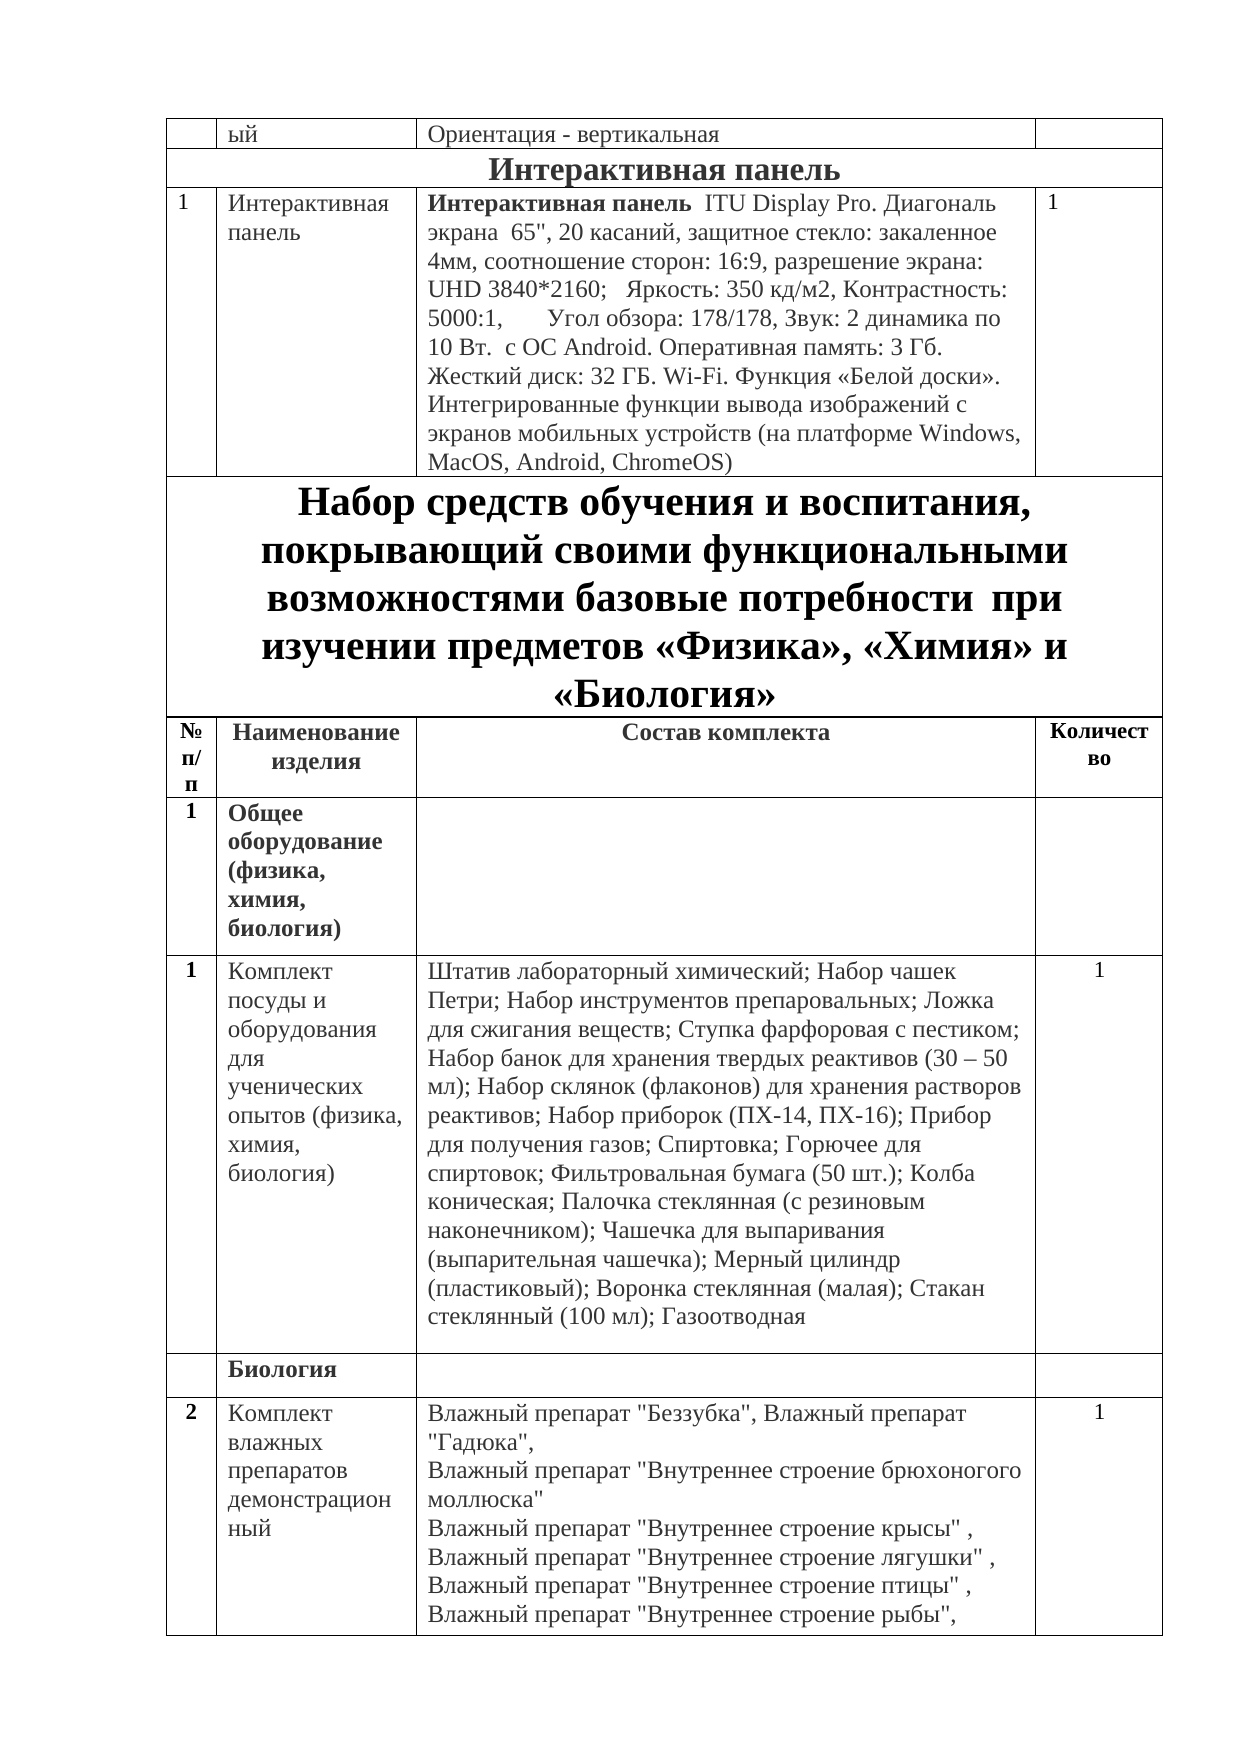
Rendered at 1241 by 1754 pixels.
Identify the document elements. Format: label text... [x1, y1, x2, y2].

table_cell [417, 1354, 1035, 1397]
table_cell Интерактивная панель [217, 188, 416, 476]
table_cell Наименование изделия [217, 718, 416, 797]
table_cell [1036, 1354, 1162, 1397]
table_cell Общее оборудование (физика, химия, биология) [217, 798, 416, 955]
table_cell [417, 119, 1035, 148]
table_cell 1 [1036, 188, 1162, 476]
table_cell 5 [167, 119, 216, 148]
table_cell Интерактивная панель [167, 149, 1162, 187]
table_cell Интерактивная панель ITU Display Pro. Диагональ экрана 65", 20 касаний, защитное стекло: закаленное 4мм, соотношение сторон: 16:9, разрешение экрана: UHD 3840*2160; Яркость: 350 кд/м2, Контрастность: 5000:1, Угол обзора: 178/178, Звук: 2 динамика по 10 Вт. с ОС Android. Оперативная память: 3 Гб. Жесткий диск: 32 ГБ. Wi-Fi. Функция «Белой доски». Интегрированные функции вывода изображений с экранов мобильных устройств (на платформе Windows, MacOS, Android, ChromeOS) [417, 188, 1035, 476]
table_cell [167, 1354, 216, 1397]
table_cell [1036, 798, 1162, 955]
table_cell Биология [217, 1354, 416, 1397]
table_cell 1 [1036, 1398, 1162, 1635]
table_cell 1 [167, 188, 216, 476]
table_cell Набор средств обучения и воспитания, покрывающий своими функциональными возможностями базовые потребности при изучении предметов «Физика», «Химия» и «Биология» [167, 477, 1162, 716]
table_cell Количество [1036, 718, 1162, 797]
table_cell Штатив лабораторный химический; Набор чашек Петри; Набор инструментов препаровальных; Ложка для сжигания веществ; Ступка фарфоровая с пестиком; Набор банок для хранения твердых реактивов (30 – 50 мл); Набор склянок (флаконов) для хранения растворов реактивов; Набор приборок (ПХ-14, ПХ-16); Прибор для получения газов; Спиртовка; Горючее для спиртовок; Фильтровальная бумага (50 шт.); Колба коническая; Палочка стеклянная (с резиновым наконечником); Чашечка для выпаривания (выпарительная чашечка); Мерный цилиндр (пластиковый); Воронка стеклянная (малая); Стакан стеклянный (100 мл); Газоотводная [417, 956, 1035, 1353]
table_cell Состав комплекта [417, 718, 1035, 797]
table_cell 2 [167, 1398, 216, 1635]
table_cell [217, 119, 416, 148]
table_cell № п/п [167, 718, 216, 797]
table_cell [417, 798, 1035, 955]
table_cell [217, 1398, 416, 1635]
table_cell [417, 1398, 1035, 1635]
table_cell 1 [167, 956, 216, 1353]
table_cell 1 [167, 798, 216, 955]
table_cell 1 [1036, 119, 1162, 148]
table_cell Комплект посуды и оборудования для ученических опытов (физика, химия, биология) [217, 956, 416, 1353]
table_cell 1 [1036, 956, 1162, 1353]
